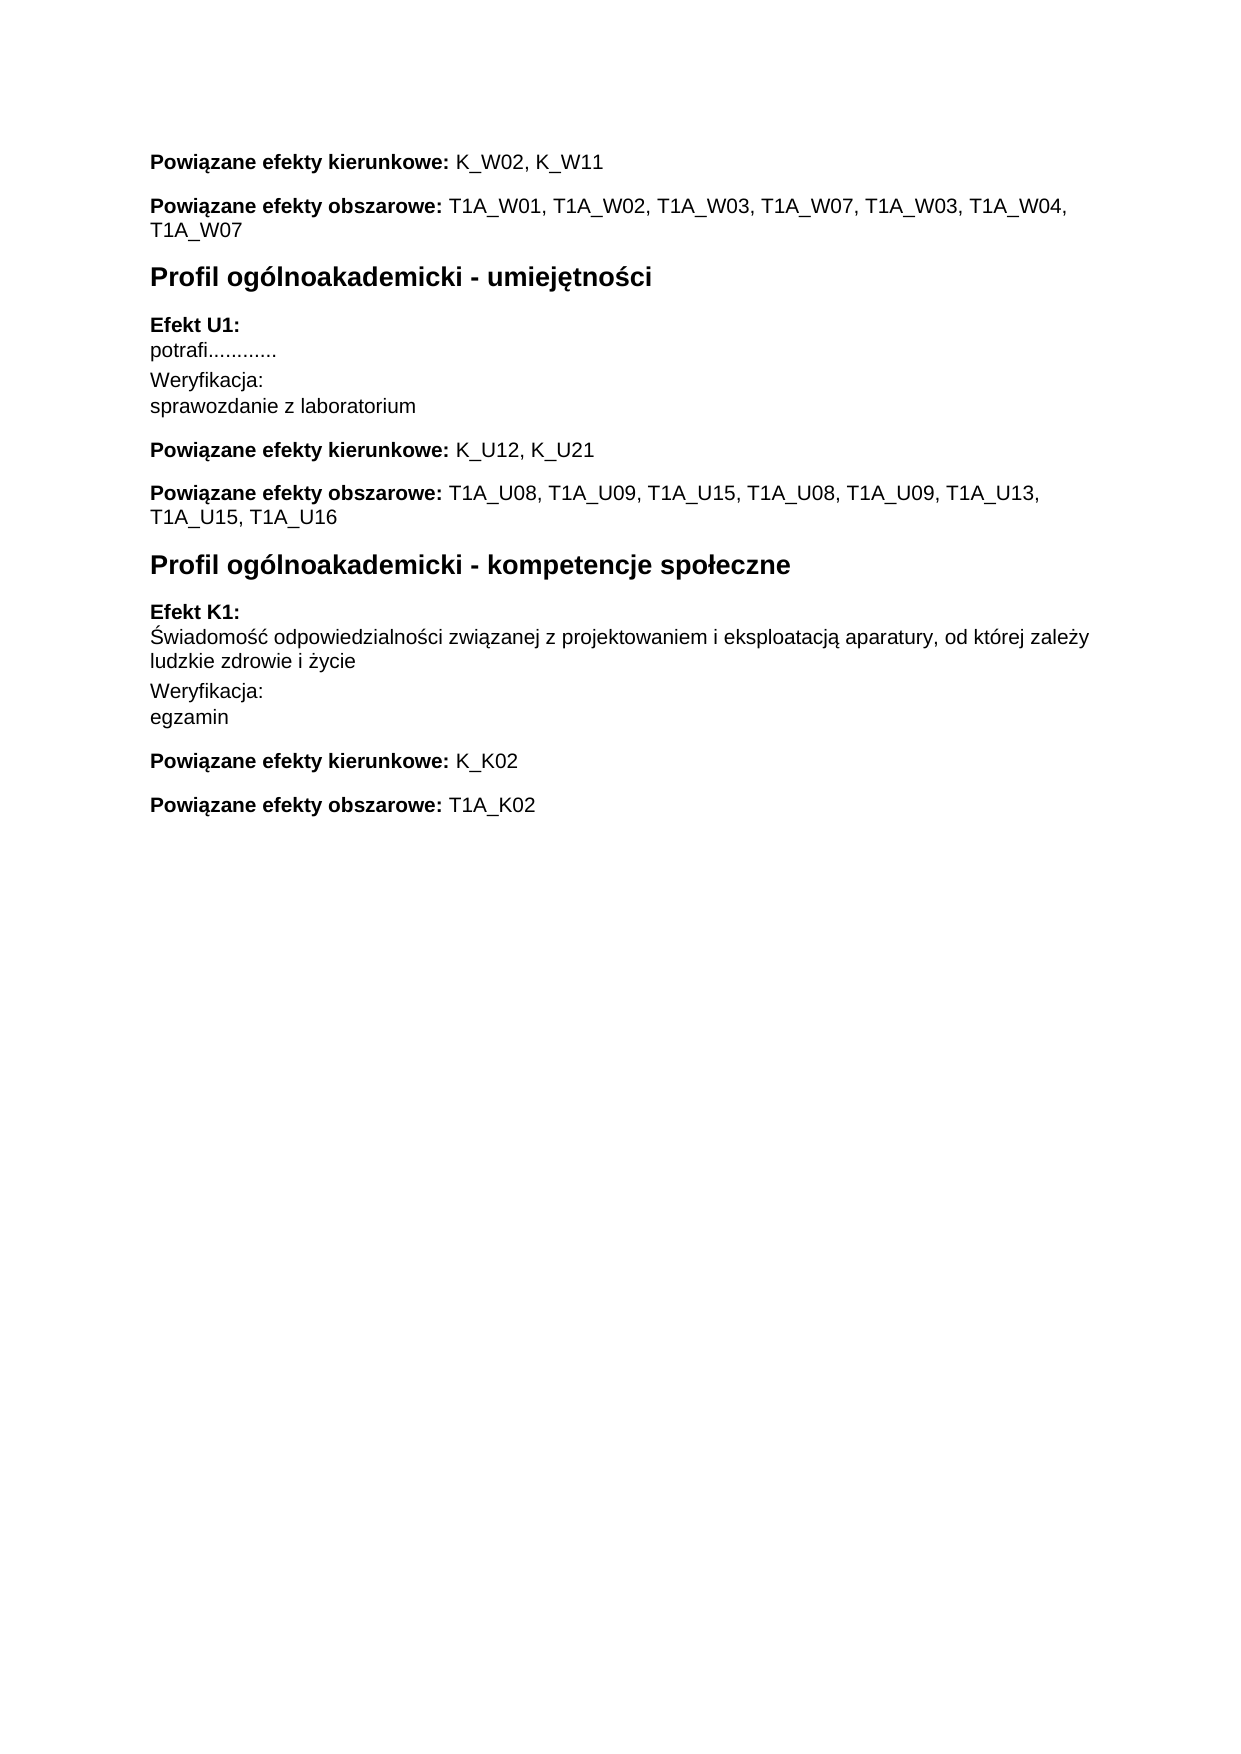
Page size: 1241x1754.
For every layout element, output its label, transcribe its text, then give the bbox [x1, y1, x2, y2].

subtitle Profil ogólnoakademicki - umiejętności [150, 261, 1090, 293]
text Efekt U1: [150, 312, 1090, 336]
text Powiązane efekty kierunkowe: K_W02, K_W11 [150, 150, 1090, 174]
text Powiązane efekty obszarowe: T1A_K02 [150, 793, 1090, 817]
text sprawozdanie z laboratorium [150, 394, 1090, 418]
text Świadomość odpowiedzialności związanej z projektowaniem i eksploatacją aparatury, od której zależy ludzkie zdrowie i życie [150, 625, 1090, 673]
text Efekt K1: [150, 600, 1090, 624]
subtitle Profil ogólnoakademicki - kompetencje społeczne [150, 549, 1090, 580]
text Weryfikacja: [150, 368, 1090, 392]
text Powiązane efekty obszarowe: T1A_U08, T1A_U09, T1A_U15, T1A_U08, T1A_U09, T1A_U13, T1A_U15, T1A_U16 [150, 481, 1090, 529]
text Powiązane efekty kierunkowe: K_U12, K_U21 [150, 437, 1090, 461]
text potrafi............ [150, 337, 1090, 361]
text Powiązane efekty kierunkowe: K_K02 [150, 749, 1090, 773]
text egzamin [150, 705, 1090, 729]
text Weryfikacja: [150, 679, 1090, 703]
text Powiązane efekty obszarowe: T1A_W01, T1A_W02, T1A_W03, T1A_W07, T1A_W03, T1A_W04, T1A_W07 [150, 194, 1090, 242]
